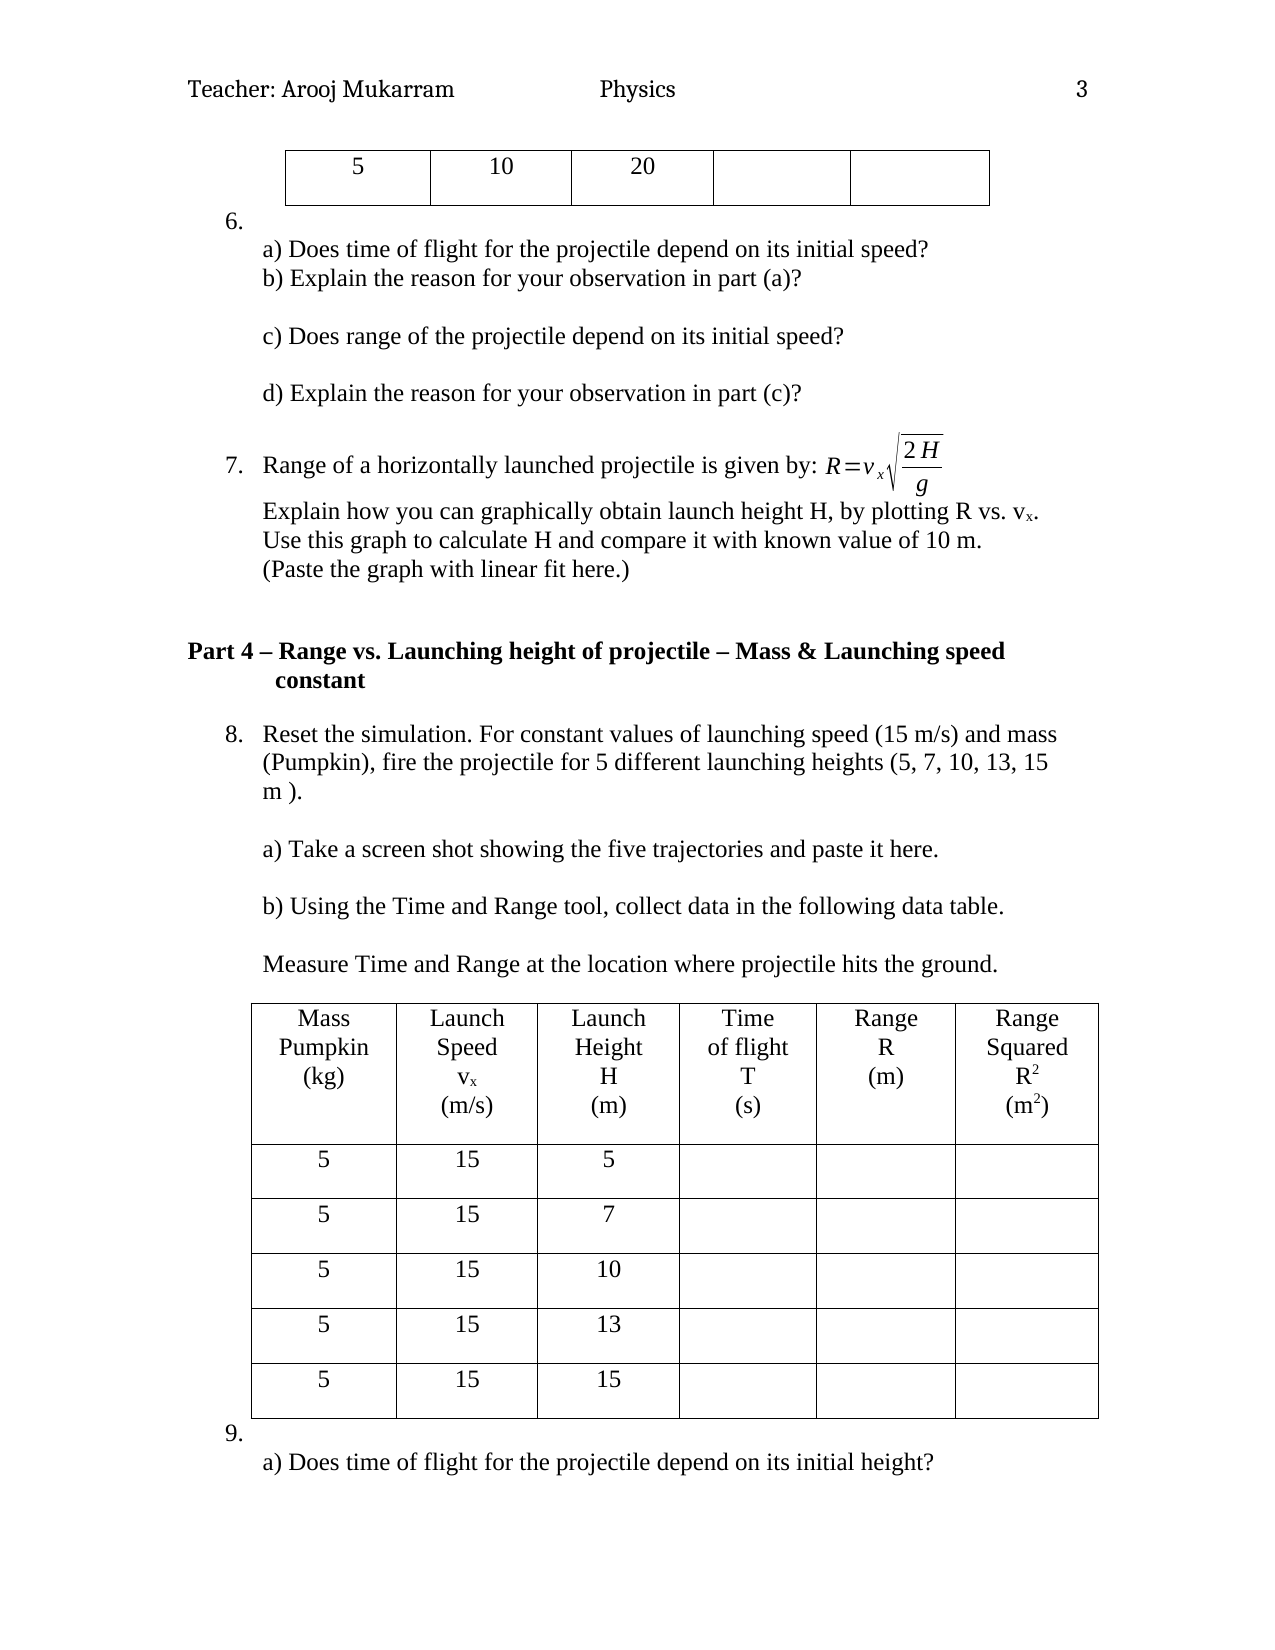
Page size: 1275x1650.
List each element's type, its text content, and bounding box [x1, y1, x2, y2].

table_cell [714, 151, 850, 205]
table_header Launch Speed vx (m/s) [397, 1004, 537, 1143]
table_cell [817, 1145, 955, 1198]
table_cell [680, 1199, 816, 1253]
table_cell 5 [286, 151, 430, 205]
table_cell [956, 1309, 1098, 1363]
table_cell 15 [397, 1145, 537, 1198]
table_cell 10 [538, 1254, 679, 1308]
table_cell 5 [252, 1254, 396, 1308]
text Part 4 – Range vs. Launching height of projectile – Mass & Launching speed constant [187, 636, 1087, 694]
table_cell 15 [538, 1364, 679, 1417]
table_header Range R (m) [817, 1004, 955, 1143]
table_cell [680, 1309, 816, 1363]
table_cell 13 [538, 1309, 679, 1363]
table_cell 5 [252, 1199, 396, 1253]
table_cell [851, 151, 989, 205]
table_cell 15 [397, 1199, 537, 1253]
table_cell 5 [252, 1145, 396, 1198]
table_cell 5 [538, 1145, 679, 1198]
table_cell [680, 1364, 816, 1417]
table_cell 15 [397, 1309, 537, 1363]
table_cell [956, 1364, 1098, 1417]
table_cell 20 [572, 151, 713, 205]
table_cell 15 [397, 1254, 537, 1308]
table_cell 7 [538, 1199, 679, 1253]
list Range of a horizontally launched projectile is given by: Explain how you can graphically obtain launch height H, by plotting R vs. vx. Use this graph to calculate H and compare it with known value of 10 m. (Paste the graph with linear fit here.) [225, 432, 1087, 611]
table_cell [817, 1199, 955, 1253]
table_header Mass Pumpkin (kg) [252, 1004, 396, 1143]
table_cell [956, 1254, 1098, 1308]
table_cell [956, 1145, 1098, 1198]
table_header Time of flight T (s) [680, 1004, 816, 1143]
list Reset the simulation. For constant values of launching speed (15 m/s) and mass (Pumpkin), fire the projectile for 5 different launching heights (5, 7, 10, 13, 15 m ). a) Take a screen shot showing the five trajectories and paste it here. b) Using the Time and Range tool, collect data in the following data table. Measure Time and Range at the location where projectile hits the ground. [225, 719, 1087, 977]
table_cell [817, 1309, 955, 1363]
table_cell [817, 1364, 955, 1417]
table_header Range Squared R2 (m2) [956, 1004, 1098, 1143]
table_cell 10 [431, 151, 571, 205]
table_cell [817, 1254, 955, 1308]
table_cell 5 [252, 1364, 396, 1417]
table_cell [680, 1254, 816, 1308]
table_cell [680, 1145, 816, 1198]
table_cell 5 [252, 1309, 396, 1363]
table_cell 15 [397, 1364, 537, 1417]
table_header Launch Height H (m) [538, 1004, 679, 1143]
table_cell [956, 1199, 1098, 1253]
list a) Does time of flight for the projectile depend on its initial speed? b) Explain the reason for your observation in part (a)? c) Does range of the projectile depend on its initial speed? d) Explain the reason for your observation in part (c)? [225, 206, 1087, 407]
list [225, 1418, 1087, 1476]
